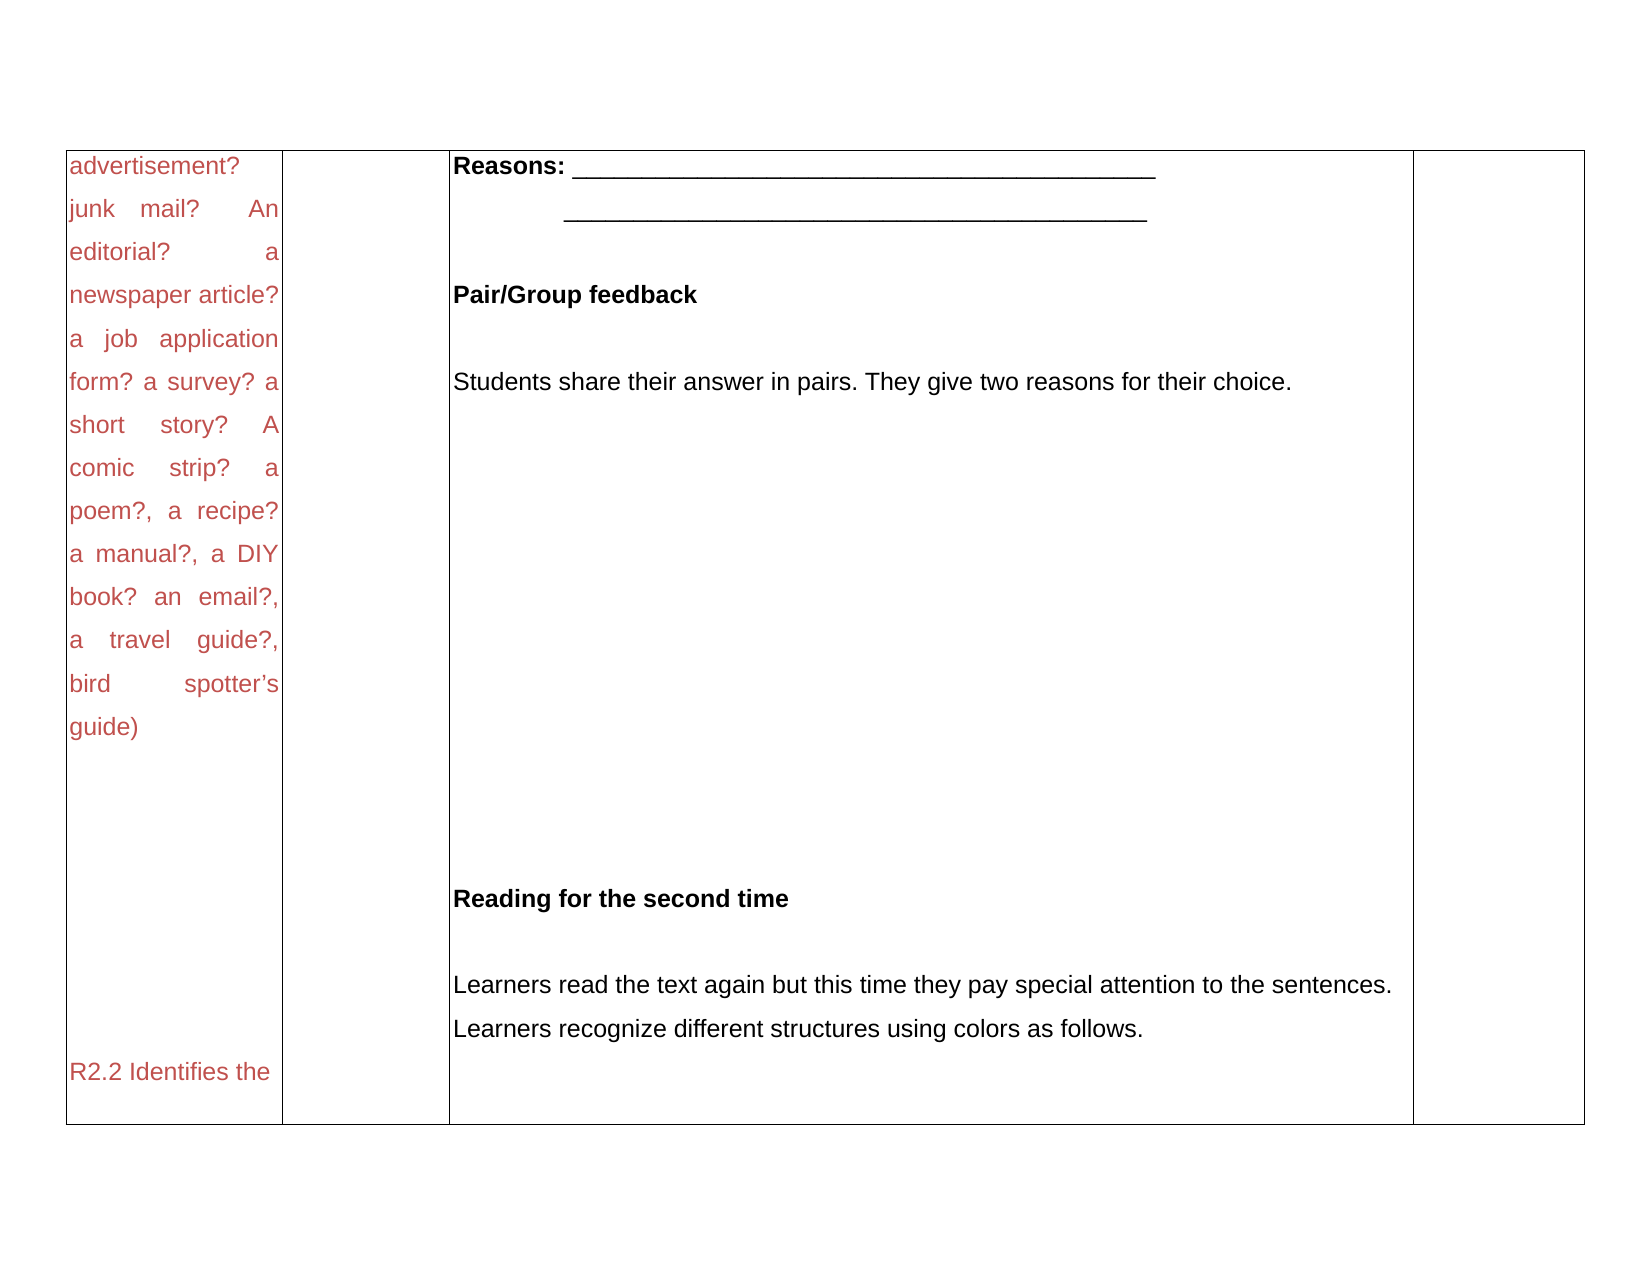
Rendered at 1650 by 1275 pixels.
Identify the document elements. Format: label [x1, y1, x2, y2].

table_cell [67, 151, 282, 1124]
table_cell [1414, 151, 1584, 1124]
table_cell [450, 151, 1413, 1124]
table_cell [283, 151, 449, 1124]
